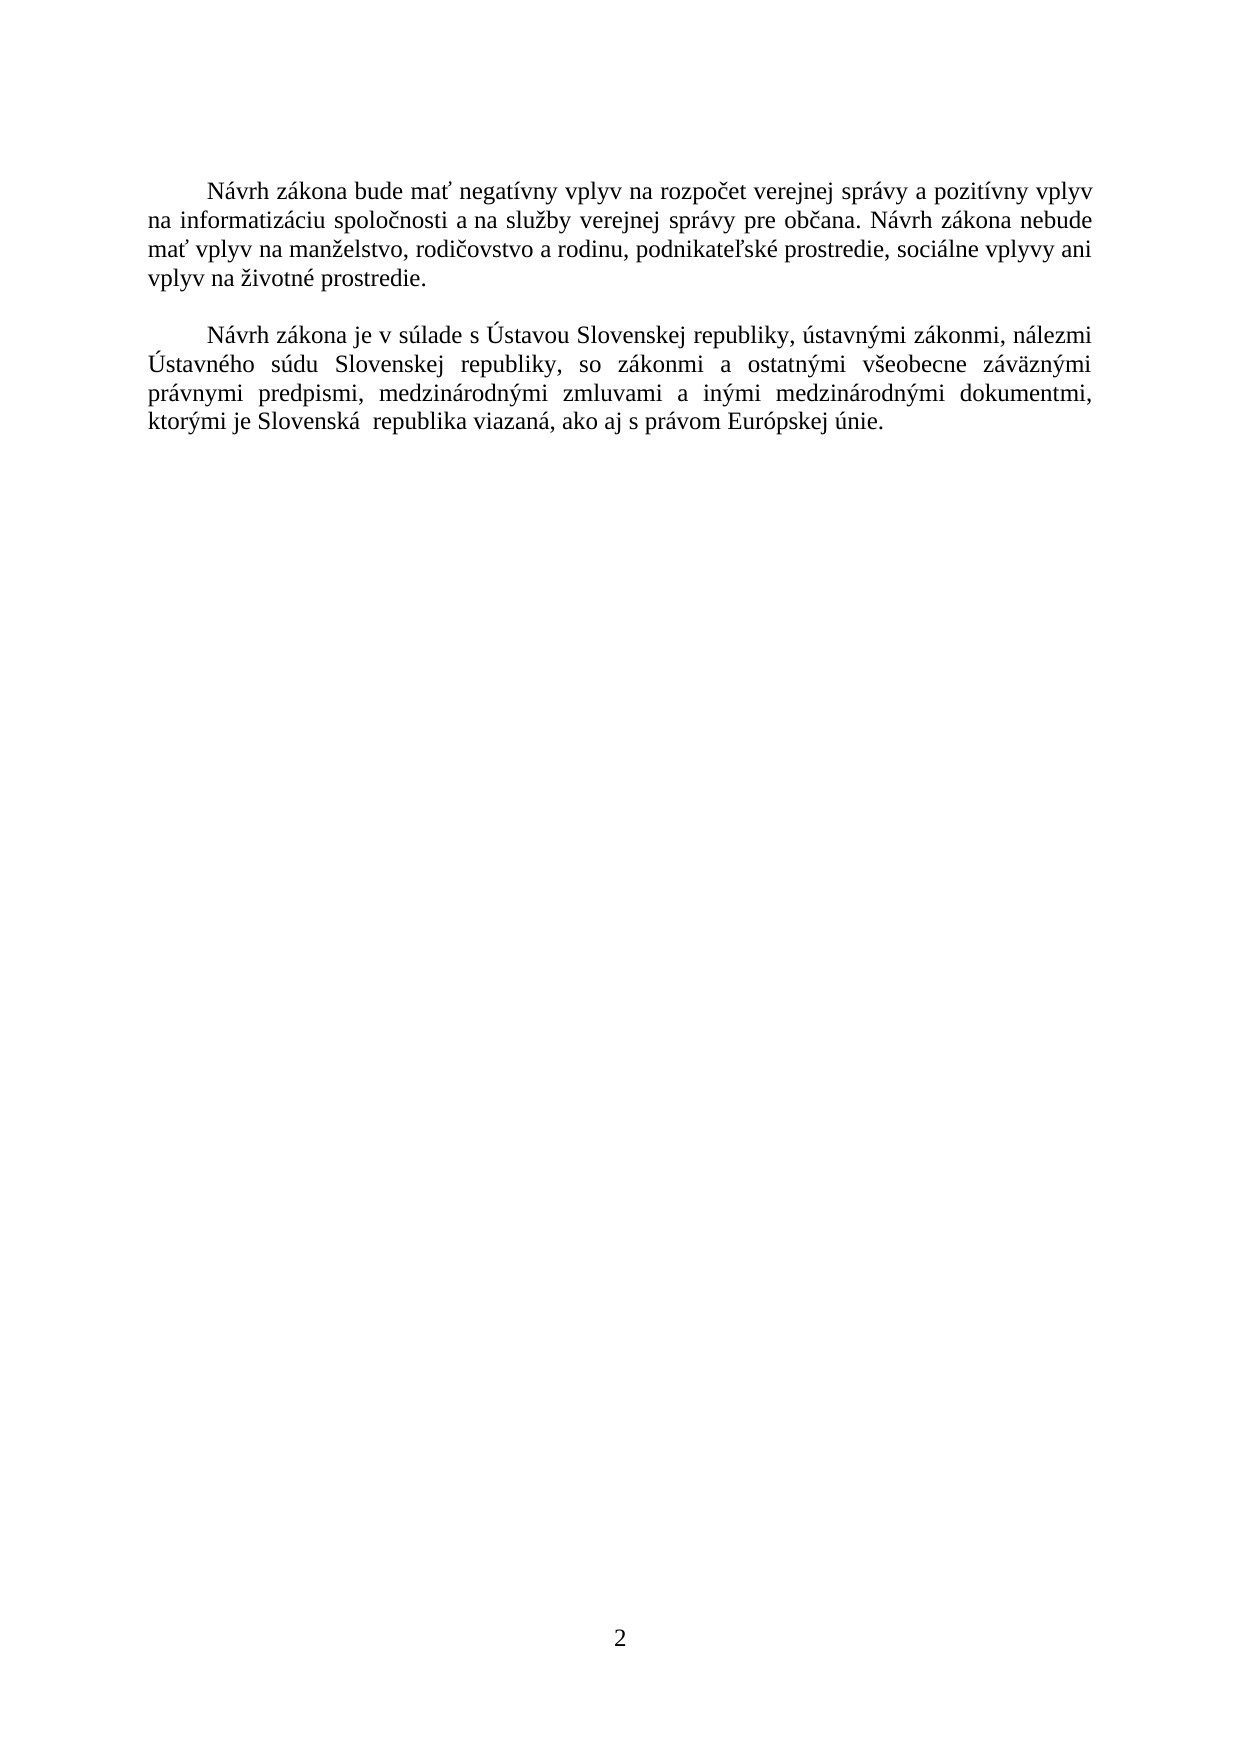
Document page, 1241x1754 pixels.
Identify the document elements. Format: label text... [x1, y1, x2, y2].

text Návrh zákona je v súlade s Ústavou Slovenskej republiky, ústavnými zákonmi, nálezmi Ústavného súdu Slovenskej republiky, so zákonmi a ostatnými všeobecne záväznými právnymi predpismi, medzinárodnými zmluvami a inými medzinárodnými dokumentmi, ktorými je Slovenská republika viazaná, ako aj s právom Európskej únie. [148, 320, 1093, 435]
text Návrh zákona bude mať negatívny vplyv na rozpočet verejnej správy a pozitívny vplyv na informatizáciu spoločnosti a na služby verejnej správy pre občana. Návrh zákona nebude mať vplyv na manželstvo, rodičovstvo a rodinu, podnikateľské prostredie, sociálne vplyvy ani vplyv na životné prostredie. [148, 176, 1093, 291]
